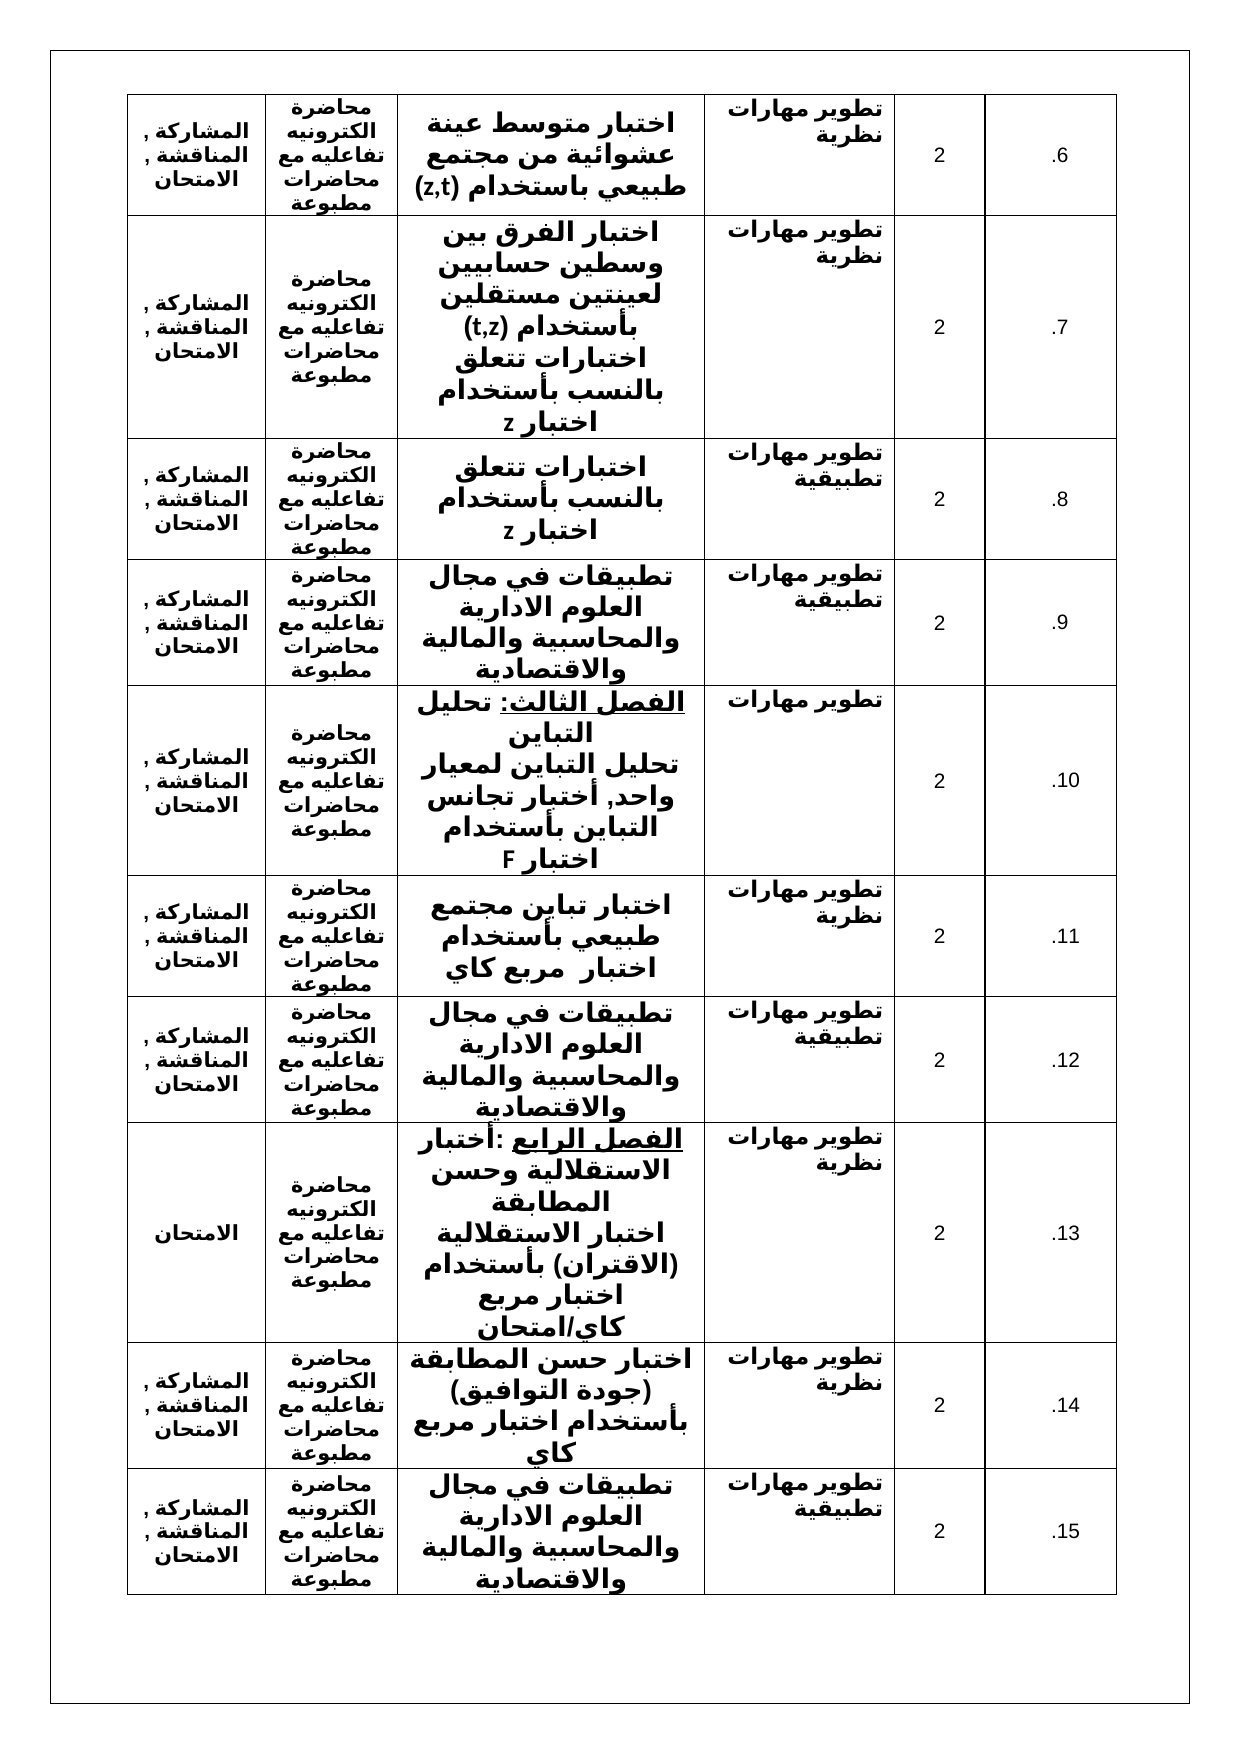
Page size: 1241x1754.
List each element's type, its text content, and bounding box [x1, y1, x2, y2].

table_cell تطوير مهارات نظرية [705, 95, 894, 214]
table_cell محاضرة الكترونيه تفاعليه مع محاضرات مطبوعة [266, 1123, 397, 1342]
table_cell [986, 686, 1116, 875]
table_cell تطوير مهارات تطبيقية [705, 997, 894, 1122]
table_cell اختبار حسن المطابقة (جودة التوافيق) بأستخدام اختبار مربع كاي [398, 1343, 704, 1468]
table_cell [986, 216, 1116, 438]
table_cell المشاركة , المناقشة , الامتحان [128, 560, 265, 685]
table_cell تطوير مهارات تطبيقية [705, 1469, 894, 1594]
table_cell اختبار تباين مجتمع طبيعي بأستخدام اختبار مربع كاي [398, 876, 704, 996]
table_cell [986, 95, 1116, 214]
table_cell تطوير مهارات نظرية [705, 876, 894, 996]
table_cell 2 [895, 439, 984, 559]
table_cell اختبار متوسط عينة عشوائية من مجتمع طبيعي باستخدام (z,t) [398, 95, 704, 214]
table_cell 2 [895, 95, 984, 214]
table_cell [986, 439, 1116, 559]
table_cell تطوير مهارات تطبيقية [705, 439, 894, 559]
table_cell تطبيقات في مجال العلوم الادارية والمحاسبية والمالية والاقتصادية [398, 997, 704, 1122]
table_cell المشاركة , المناقشة , الامتحان [128, 95, 265, 214]
table_cell تطوير مهارات نظرية [705, 216, 894, 438]
table_cell محاضرة الكترونيه تفاعليه مع محاضرات مطبوعة [266, 1343, 397, 1468]
table_cell المشاركة , المناقشة , الامتحان [128, 686, 265, 875]
table_cell محاضرة الكترونيه تفاعليه مع محاضرات مطبوعة [266, 439, 397, 559]
table_cell [986, 997, 1116, 1122]
table_cell المشاركة , المناقشة , الامتحان [128, 1469, 265, 1594]
table_cell المشاركة , المناقشة , الامتحان [128, 997, 265, 1122]
table_cell المشاركة , المناقشة , الامتحان [128, 216, 265, 438]
table_cell المشاركة , المناقشة , الامتحان [128, 876, 265, 996]
table_cell اختبارات تتعلق بالنسب بأستخدام اختبار z [398, 439, 704, 559]
table_cell تطبيقات في مجال العلوم الادارية والمحاسبية والمالية والاقتصادية [398, 560, 704, 685]
table_cell الامتحان [128, 1123, 265, 1342]
table_cell الفصل الثالث: تحليل التباين تحليل التباين لمعيار واحد, أختبار تجانس التباين بأستخدام اختبار F [398, 686, 704, 875]
table_cell محاضرة الكترونيه تفاعليه مع محاضرات مطبوعة [266, 997, 397, 1122]
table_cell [266, 216, 397, 438]
table_cell [986, 1123, 1116, 1342]
table_cell 2 [895, 997, 984, 1122]
table_cell 2 [895, 216, 984, 438]
table_cell تطوير مهارات [705, 686, 894, 875]
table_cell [266, 95, 397, 214]
table_cell 2 [895, 1123, 984, 1342]
table_cell اختبار الفرق بين وسطين حسابيين لعينتين مستقلين بأستخدام (t,z) اختبارات تتعلق بالنسب بأستخدام اختبار z [398, 216, 704, 438]
table_cell محاضرة الكترونيه تفاعليه مع محاضرات مطبوعة [266, 1469, 397, 1594]
table_cell المشاركة , المناقشة , الامتحان [128, 1343, 265, 1468]
table_cell محاضرة الكترونيه تفاعليه مع محاضرات مطبوعة [266, 686, 397, 875]
table_cell 2 [895, 1469, 984, 1594]
table_cell تطوير مهارات تطبيقية [705, 560, 894, 685]
table_cell 2 [895, 560, 984, 685]
table_cell تطوير مهارات نظرية [705, 1343, 894, 1468]
table_cell [986, 560, 1116, 685]
table_cell 2 [895, 686, 984, 875]
table_cell 2 [895, 1343, 984, 1468]
table_cell محاضرة الكترونيه تفاعليه مع محاضرات مطبوعة [266, 560, 397, 685]
table_cell تطوير مهارات نظرية [705, 1123, 894, 1342]
table_cell 2 [895, 876, 984, 996]
table_cell الفصل الرابع :أختبار الاستقلالية وحسن المطابقة اختبار الاستقلالية (الاقتران) بأستخدام اختبار مربع كاي/امتحان [398, 1123, 704, 1342]
table_cell تطبيقات في مجال العلوم الادارية والمحاسبية والمالية والاقتصادية [398, 1469, 704, 1594]
table_cell [986, 876, 1116, 996]
table_cell [986, 1343, 1116, 1468]
table_cell المشاركة , المناقشة , الامتحان [128, 439, 265, 559]
table_cell محاضرة الكترونيه تفاعليه مع محاضرات مطبوعة [266, 876, 397, 996]
table_cell [986, 1469, 1116, 1594]
